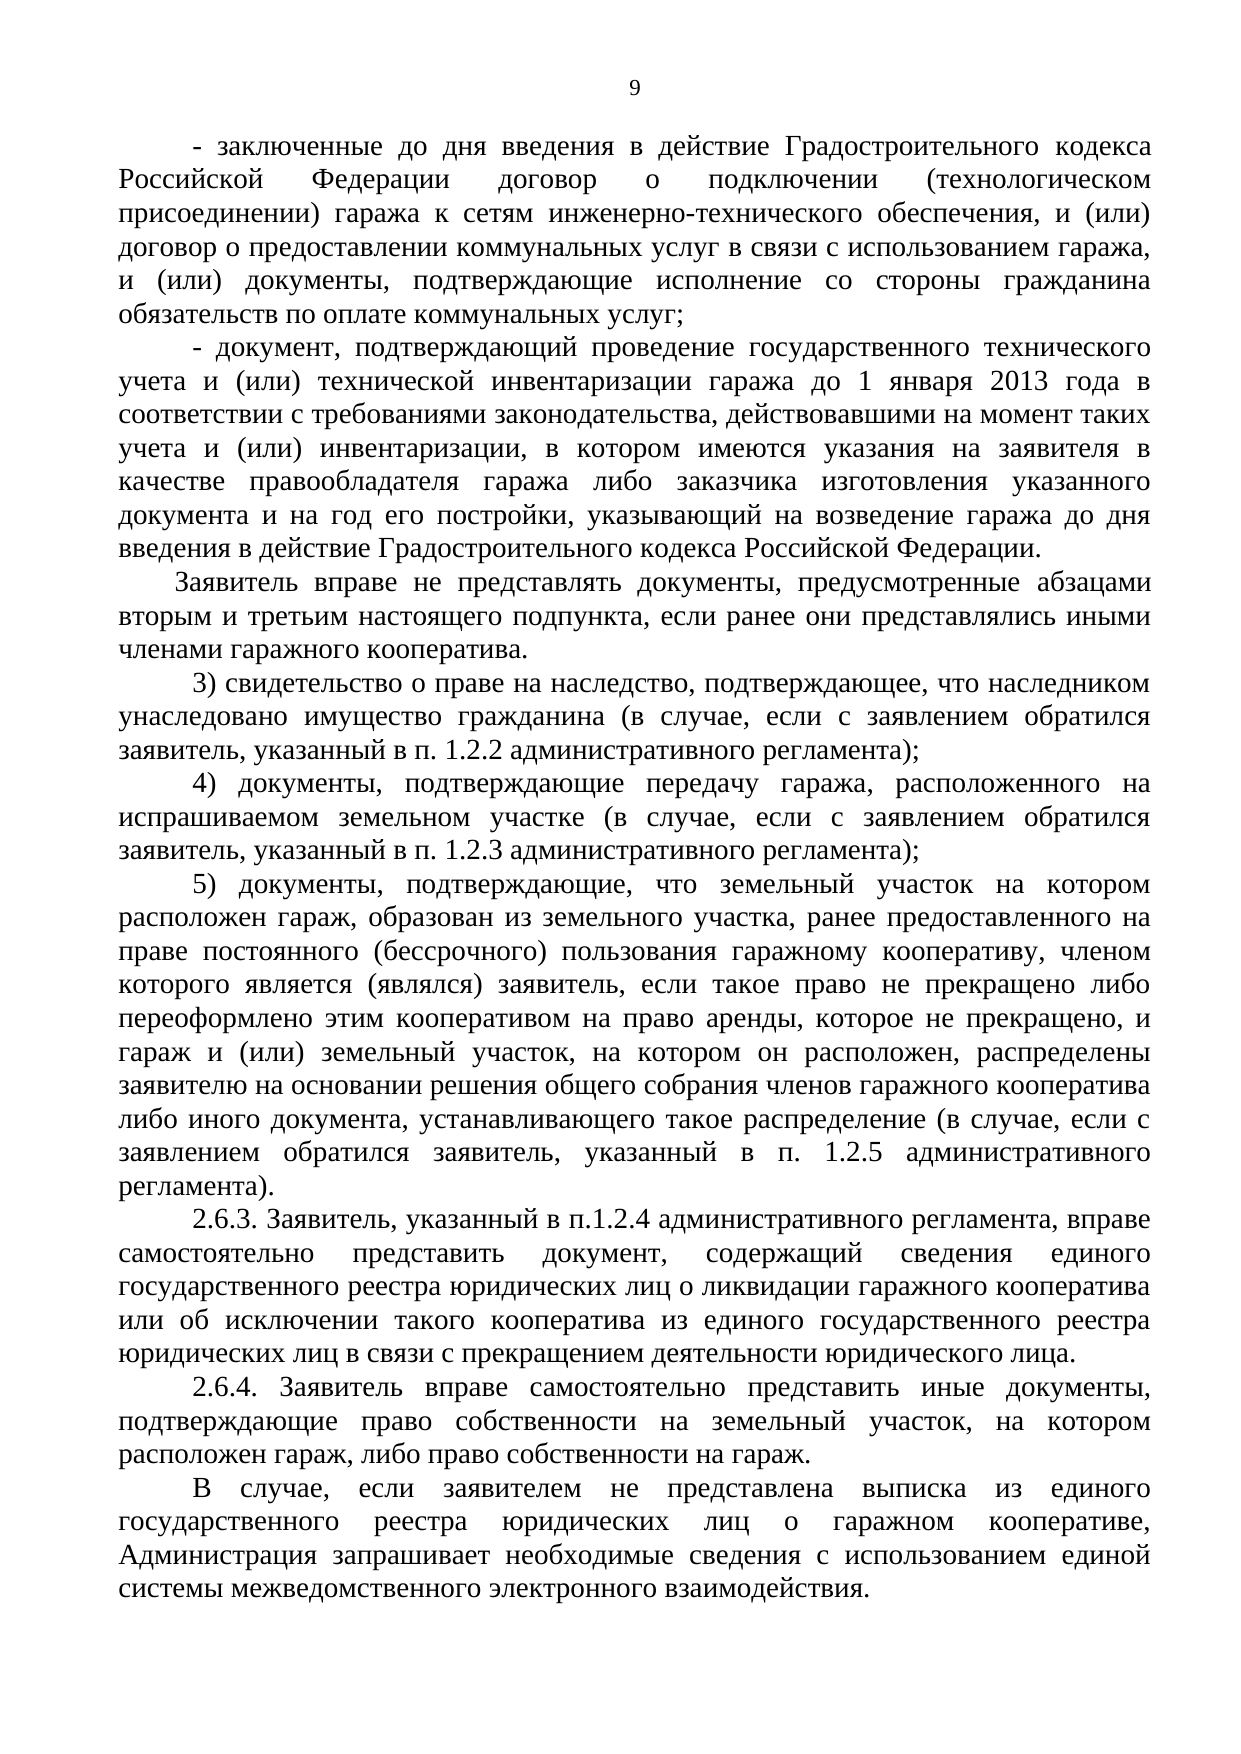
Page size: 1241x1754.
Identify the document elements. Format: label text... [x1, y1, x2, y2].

text 4) документы, подтверждающие передачу гаража, расположенного на испрашиваемом земельном участке (в случае, если с заявлением обратился заявитель, указанный в п. 1.2.3 административного регламента); [118, 765, 1152, 866]
text В случае, если заявителем не представлена выписка из единого государственного реестра юридических лиц о гаражном кооперативе, Администрация запрашивает необходимые сведения с использованием единой системы межведомственного электронного взаимодействия. [118, 1470, 1152, 1604]
text 2.6.3. Заявитель, указанный в п.1.2.4 административного регламента, вправе самостоятельно представить документ, содержащий сведения единого государственного реестра юридических лиц о ликвидации гаражного кооператива или об исключении такого кооператива из единого государственного реестра юридических лиц в связи с прекращением деятельности юридического лица. [118, 1201, 1152, 1369]
text 2.6.4. Заявитель вправе самостоятельно представить иные документы, подтверждающие право собственности на земельный участок, на котором расположен гараж, либо право собственности на гараж. [118, 1369, 1152, 1470]
text 3) свидетельство о праве на наследство, подтверждающее, что наследником унаследовано имущество гражданина (в случае, если с заявлением обратился заявитель, указанный в п. 1.2.2 административного регламента); [118, 665, 1152, 765]
text - заключенные до дня введения в действие Градостроительного кодекса Российской Федерации договор о подключении (технологическом присоединении) гаража к сетям инженерно-технического обеспечения, и (или) договор о предоставлении коммунальных услуг в связи с использованием гаража, и (или) документы, подтверждающие исполнение со стороны гражданина обязательств по оплате коммунальных услуг; [118, 128, 1152, 329]
text - документ, подтверждающий проведение государственного технического учета и (или) технической инвентаризации гаража до 1 января 2013 года в соответствии с требованиями законодательства, действовавшими на момент таких учета и (или) инвентаризации, в котором имеются указания на заявителя в качестве правообладателя гаража либо заказчика изготовления указанного документа и на год его постройки, указывающий на возведение гаража до дня введения в действие Градостроительного кодекса Российской Федерации. [118, 329, 1152, 564]
text 5) документы, подтверждающие, что земельный участок на котором расположен гараж, образован из земельного участка, ранее предоставленного на праве постоянного (бессрочного) пользования гаражному кооперативу, членом которого является (являлся) заявитель, если такое право не прекращено либо переоформлено этим кооперативом на право аренды, которое не прекращено, и гараж и (или) земельный участок, на котором он расположен, распределены заявителю на основании решения общего собрания членов гаражного кооператива либо иного документа, устанавливающего такое распределение (в случае, если с заявлением обратился заявитель, указанный в п. 1.2.5 административного регламента). [118, 866, 1152, 1201]
text Заявитель вправе не представлять документы, предусмотренные абзацами вторым и третьим настоящего подпункта, если ранее они представлялись иными членами гаражного кооператива. [118, 564, 1152, 665]
